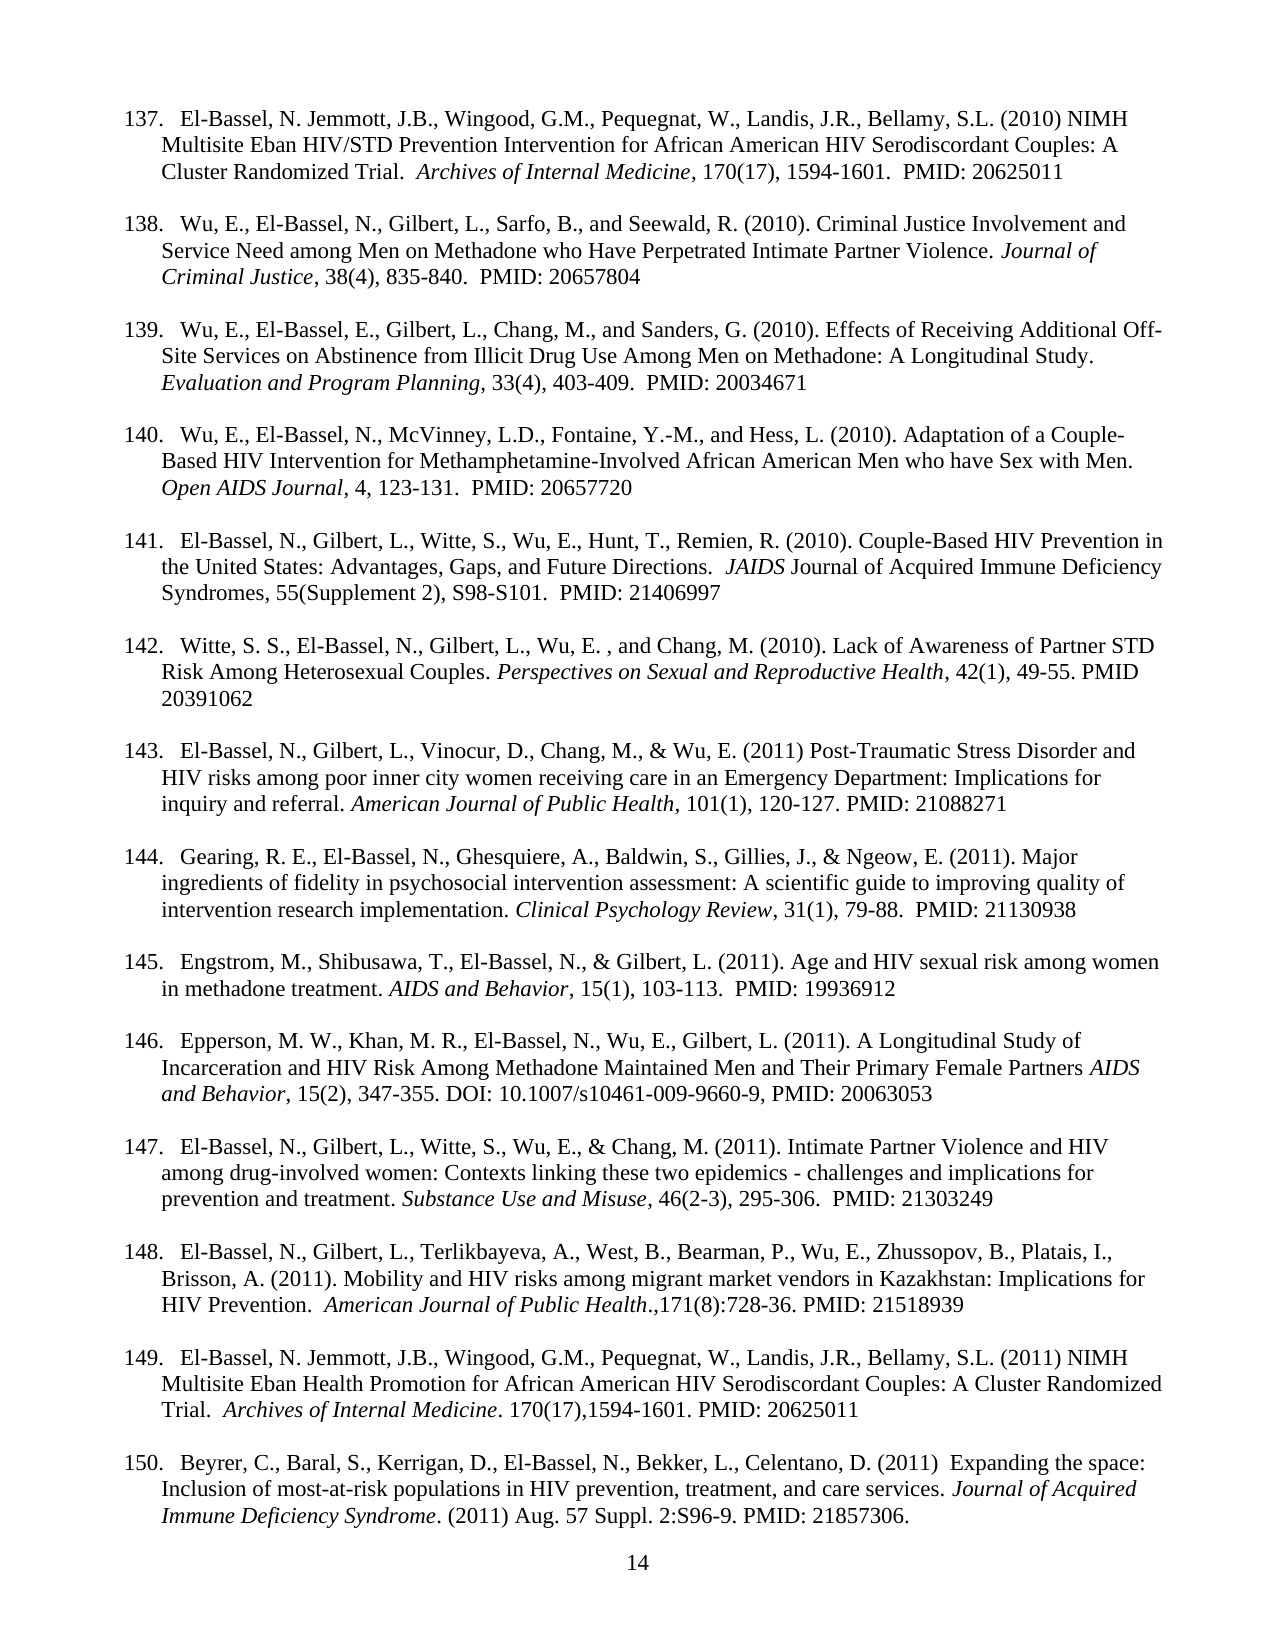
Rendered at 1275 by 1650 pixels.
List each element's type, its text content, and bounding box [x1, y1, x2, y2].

list Epperson, M. W., Khan, M. R., El-Bassel, N., Wu, E., Gilbert, L. (2011). A Longitudinal Study of Incarceration and HIV Risk Among Methadone Maintained Men and Their Primary Female Partners AIDS and Behavior, 15(2), 347-355. DOI: 10.1007/s10461-009-9660-9, PMID: 20063053 [124, 1027, 1170, 1106]
list Wu, E., El-Bassel, E., Gilbert, L., Chang, M., and Sanders, G. (2010). Effects of Receiving Additional Off-Site Services on Abstinence from Illicit Drug Use Among Men on Methadone: A Longitudinal Study. Evaluation and Program Planning, 33(4), 403-409. PMID: 20034671 [124, 316, 1170, 395]
list El-Bassel, N. Jemmott, J.B., Wingood, G.M., Pequegnat, W., Landis, J.R., Bellamy, S.L. (2010) NIMH Multisite Eban HIV/STD Prevention Intervention for African American HIV Serodiscordant Couples: A Cluster Randomized Trial. Archives of Internal Medicine, 170(17), 1594-1601. PMID: 20625011 [124, 105, 1170, 184]
list Wu, E., El-Bassel, N., McVinney, L.D., Fontaine, Y.-M., and Hess, L. (2010). Adaptation of a Couple-Based HIV Intervention for Methamphetamine-Involved African American Men who have Sex with Men. Open AIDS Journal, 4, 123-131. PMID: 20657720 [124, 421, 1170, 500]
list El-Bassel, N. Jemmott, J.B., Wingood, G.M., Pequegnat, W., Landis, J.R., Bellamy, S.L. (2011) NIMH Multisite Eban Health Promotion for African American HIV Serodiscordant Couples: A Cluster Randomized Trial. Archives of Internal Medicine. 170(17),1594-1601. PMID: 20625011 [124, 1344, 1170, 1423]
list Wu, E., El-Bassel, N., Gilbert, L., Sarfo, B., and Seewald, R. (2010). Criminal Justice Involvement and Service Need among Men on Methadone who Have Perpetrated Intimate Partner Violence. Journal of Criminal Justice, 38(4), 835-840. PMID: 20657804 [124, 210, 1170, 289]
list El-Bassel, N., Gilbert, L., Terlikbayeva, A., West, B., Bearman, P., Wu, E., Zhussopov, B., Platais, I., Brisson, A. (2011). Mobility and HIV risks among migrant market vendors in Kazakhstan: Implications for HIV Prevention. American Journal of Public Health.,171(8):728-36. PMID: 21518939 [124, 1238, 1170, 1317]
list El-Bassel, N., Gilbert, L., Witte, S., Wu, E., Hunt, T., Remien, R. (2010). Couple-Based HIV Prevention in the United States: Advantages, Gaps, and Future Directions. JAIDS Journal of Acquired Immune Deficiency Syndromes, 55(Supplement 2), S98-S101. PMID: 21406997 [124, 527, 1170, 606]
list Engstrom, M., Shibusawa, T., El-Bassel, N., & Gilbert, L. (2011). Age and HIV sexual risk among women in methadone treatment. AIDS and Behavior, 15(1), 103-113. PMID: 19936912 [124, 948, 1170, 1001]
list Gearing, R. E., El-Bassel, N., Ghesquiere, A., Baldwin, S., Gillies, J., & Ngeow, E. (2011). Major ingredients of fidelity in psychosocial intervention assessment: A scientific guide to improving quality of intervention research implementation. Clinical Psychology Review, 31(1), 79-88. PMID: 21130938 [124, 843, 1170, 922]
list El-Bassel, N., Gilbert, L., Witte, S., Wu, E., & Chang, M. (2011). Intimate Partner Violence and HIV among drug-involved women: Contexts linking these two epidemics - challenges and implications for prevention and treatment. Substance Use and Misuse, 46(2-3), 295-306. PMID: 21303249 [124, 1133, 1170, 1212]
list Witte, S. S., El-Bassel, N., Gilbert, L., Wu, E. , and Chang, M. (2010). Lack of Awareness of Partner STD Risk Among Heterosexual Couples. Perspectives on Sexual and Reproductive Health, 42(1), 49-55. PMID 20391062 [124, 632, 1170, 711]
list Beyrer, C., Baral, S., Kerrigan, D., El-Bassel, N., Bekker, L., Celentano, D. (2011) Expanding the space: Inclusion of most-at-risk populations in HIV prevention, treatment, and care services. Journal of Acquired Immune Deficiency Syndrome. (2011) Aug. 57 Suppl. 2:S96-9. PMID: 21857306. [124, 1449, 1170, 1528]
list El-Bassel, N., Gilbert, L., Vinocur, D., Chang, M., & Wu, E. (2011) Post-Traumatic Stress Disorder and HIV risks among poor inner city women receiving care in an Emergency Department: Implications for inquiry and referral. American Journal of Public Health, 101(1), 120-127. PMID: 21088271 [124, 737, 1170, 817]
